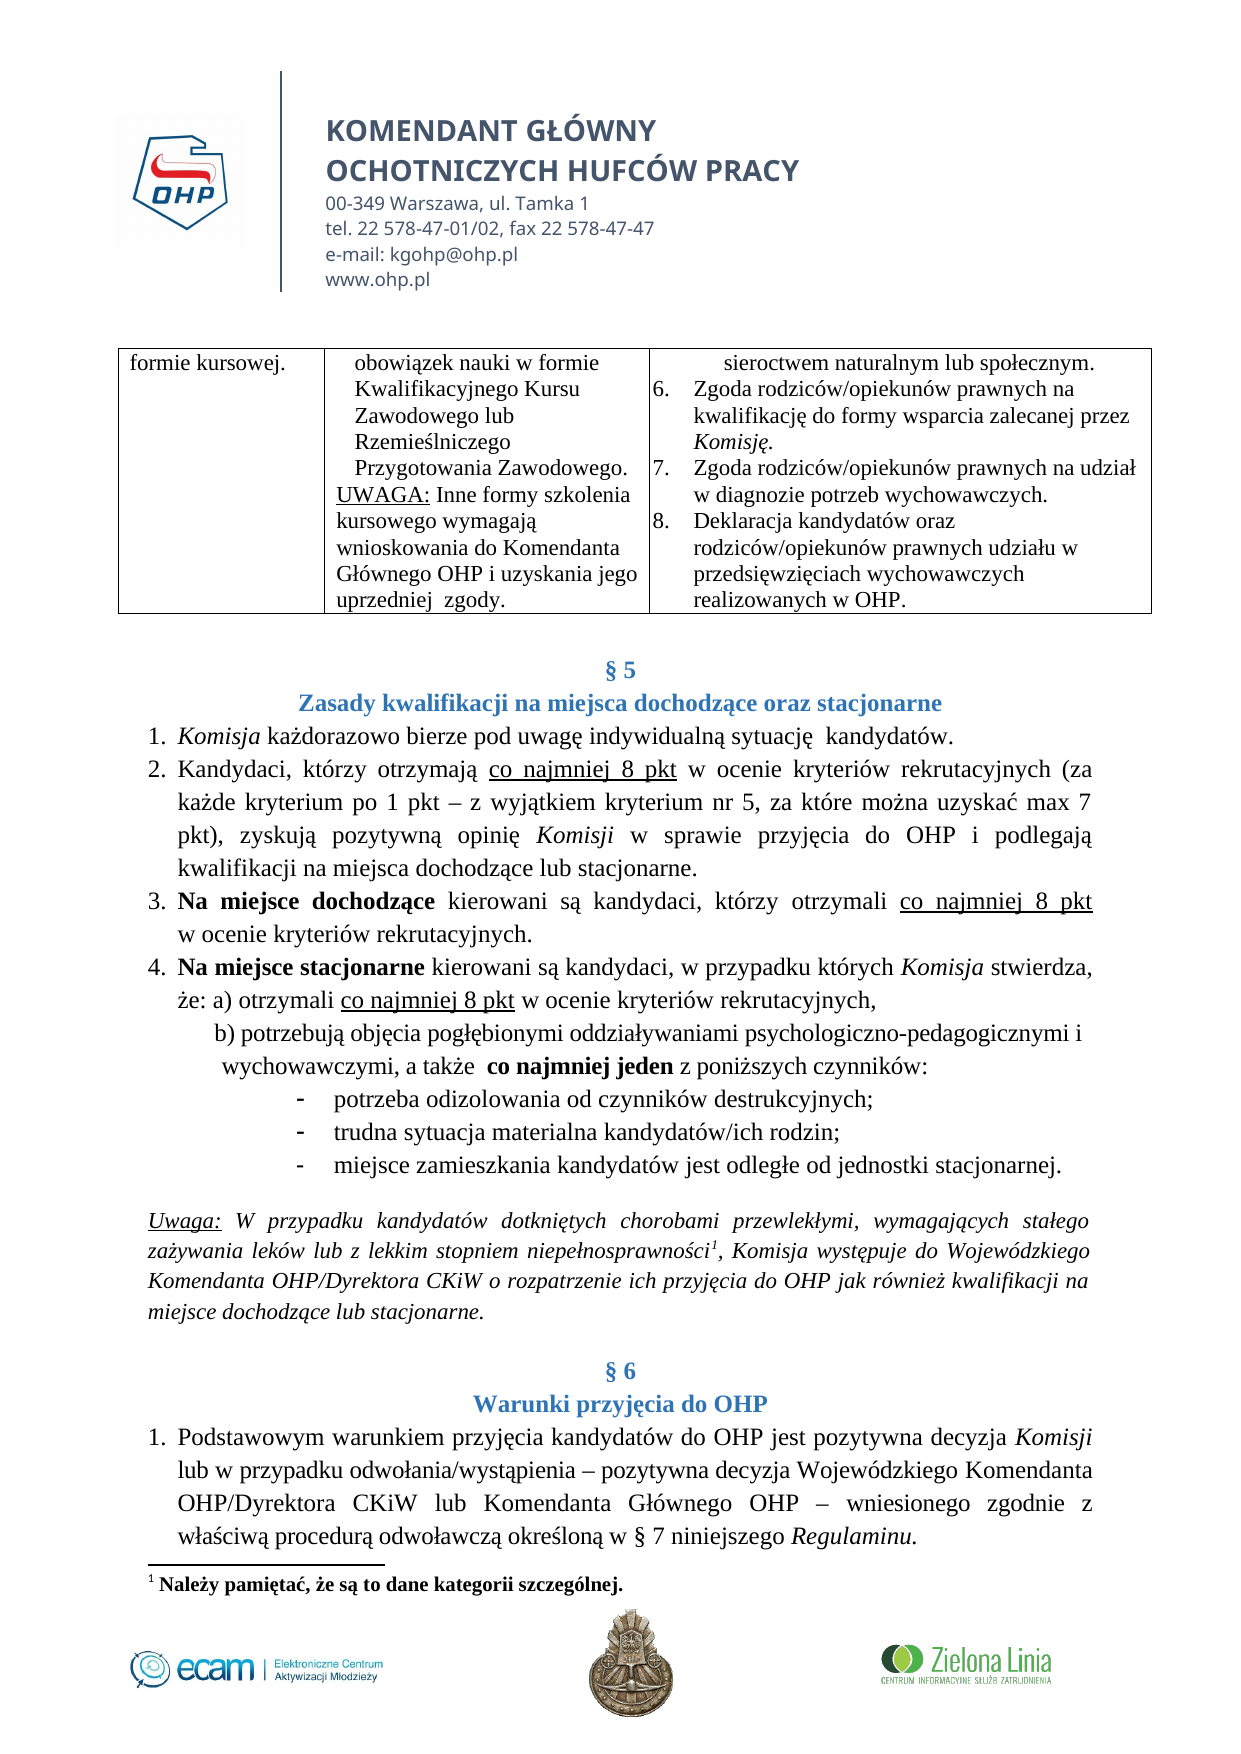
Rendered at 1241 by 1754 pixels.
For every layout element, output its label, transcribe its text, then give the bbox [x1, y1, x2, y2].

picture [121, 1644, 387, 1695]
text b) potrzebują objęcia pogłębionymi oddziaływaniami psychologiczno-pedagogicznymi i [148, 1018, 1093, 1047]
table_cell Szkolenie zawodowe w formie kursowej. [119, 349, 324, 613]
list miejsce zamieszkania kandydatów jest odległe od jednostki stacjonarnej. [296, 1150, 1093, 1179]
text Warunki przyjęcia do OHP [148, 1389, 1093, 1418]
list Podstawowym warunkiem przyjęcia kandydatów do OHP jest pozytywna decyzja Komisji lub w przypadku odwołania/wystąpienia – pozytywna decyzja Wojewódzkiego Komendanta OHP/Dyrektora CKiW lub Komendanta Głównego OHP – wniesionego zgodnie z właściwą procedurą odwoławczą określoną w § 7 niniejszego Regulaminu. [148, 1422, 1093, 1550]
text Uwaga: W przypadku kandydatów dotkniętych chorobami przewlekłymi, wymagających stałego zażywania leków lub z lekkim stopniem niepełnosprawności, Komisja występuje do Wojewódzkiego Komendanta OHP/Dyrektora CKiW o rozpatrzenie ich przyjęcia do OHP jak również kwalifikacji na miejsce dochodzące lub stacjonarne. [148, 1207, 1093, 1324]
list Na miejsce dochodzące kierowani są kandydaci, którzy otrzymali co najmniej 8 pkt w ocenie kryteriów rekrutacyjnych. [148, 886, 1093, 948]
list Na miejsce stacjonarne kierowani są kandydaci, w przypadku których Komisja stwierdza, że: a) otrzymali co najmniej 8 pkt w ocenie kryteriów rekrutacyjnych, [148, 952, 1093, 1014]
list Kandydaci, którzy otrzymają co najmniej 8 pkt w ocenie kryteriów rekrutacyjnych (za każde kryterium po 1 pkt – z wyjątkiem kryterium nr 5, za które można uzyskać max 7 pkt), zyskują pozytywną opinię Komisji w sprawie przyjęcia do OHP i podlegają kwalifikacji na miejsca dochodzące lub stacjonarne. [148, 754, 1093, 882]
text § 5 [148, 655, 1093, 684]
list potrzeba odizolowania od czynników destrukcyjnych; [296, 1084, 1093, 1113]
picture [588, 1608, 674, 1718]
text wychowawczymi, a także co najmniej jeden z poniższych czynników: [221, 1051, 1093, 1080]
list Komisja każdorazowo bierze pod uwagę indywidualną sytuację kandydatów. [148, 721, 1093, 750]
text § 6 [148, 1356, 1093, 1385]
picture [114, 115, 247, 248]
text Zasady kwalifikacji na miejsca dochodzące oraz stacjonarne [148, 688, 1093, 717]
picture [873, 1632, 1059, 1699]
list trudna sytuacja materialna kandydatów/ich rodzin; [296, 1117, 1093, 1146]
